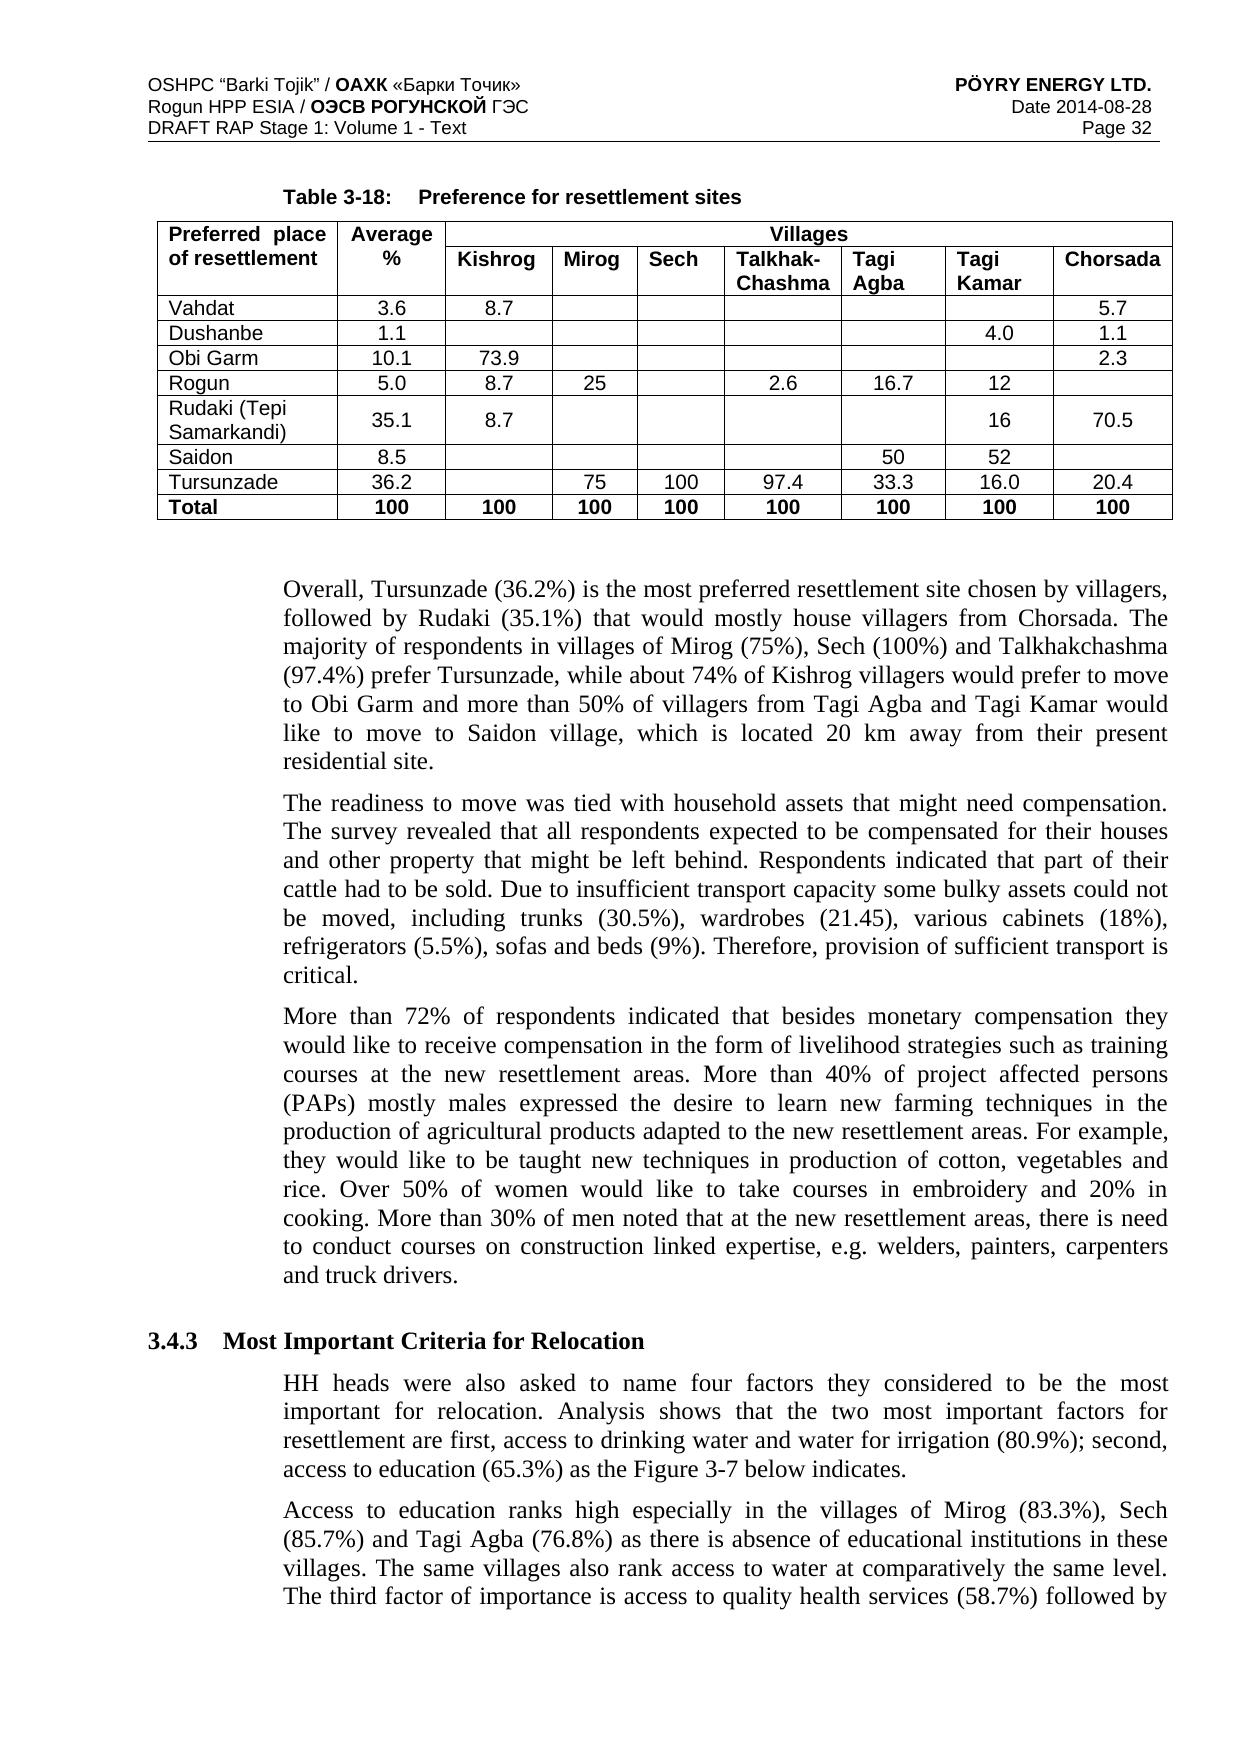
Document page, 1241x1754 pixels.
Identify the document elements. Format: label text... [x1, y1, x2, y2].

table_cell 8.7 [446, 296, 552, 320]
table_cell [1054, 371, 1172, 395]
table_cell Dushanbe [158, 321, 337, 345]
table_cell 100 [446, 495, 552, 519]
table_cell 100 [842, 495, 945, 519]
table_cell [446, 470, 552, 494]
table_cell [842, 296, 945, 320]
table_cell [725, 445, 841, 469]
table_cell [842, 396, 945, 444]
table_cell 36.2 [338, 470, 445, 494]
table_cell 16 [946, 396, 1053, 444]
table_cell [842, 321, 945, 345]
table_cell [842, 346, 945, 370]
table_cell 100 [338, 495, 445, 519]
table_cell 100 [725, 495, 841, 519]
table_header Average % [338, 222, 445, 295]
table_cell [553, 321, 637, 345]
table_cell [638, 296, 724, 320]
table_cell 8.5 [338, 445, 445, 469]
table_cell [638, 371, 724, 395]
table_cell 2.3 [1054, 346, 1172, 370]
table_cell [638, 346, 724, 370]
table_cell 100 [638, 470, 724, 494]
table_cell Tursunzade [158, 470, 337, 494]
table_cell 100 [1054, 495, 1172, 519]
table_cell 4.0 [946, 321, 1053, 345]
table_cell Sech [638, 247, 724, 295]
table_cell 33.3 [842, 470, 945, 494]
table_header Preferred place of resettlement [158, 222, 337, 295]
table_cell [553, 296, 637, 320]
table_cell [446, 445, 552, 469]
table_cell 12 [946, 371, 1053, 395]
table_cell 50 [842, 445, 945, 469]
table_cell Rogun [158, 371, 337, 395]
table_cell [1054, 445, 1172, 469]
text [283, 1495, 1169, 1610]
table_cell [446, 321, 552, 345]
table_cell [725, 296, 841, 320]
table_cell 73.9 [446, 346, 552, 370]
table_cell [946, 346, 1053, 370]
table_cell 20.4 [1054, 470, 1172, 494]
table_cell [725, 321, 841, 345]
table_cell Talkhak-Chashma [725, 247, 841, 295]
table_cell Obi Garm [158, 346, 337, 370]
table_cell [638, 445, 724, 469]
table_cell 2.6 [725, 371, 841, 395]
table_cell [553, 346, 637, 370]
table_cell Kishrog [446, 247, 552, 295]
table_cell 100 [946, 495, 1053, 519]
table_cell Tagi Agba [842, 247, 945, 295]
table_cell [638, 396, 724, 444]
table_cell [638, 321, 724, 345]
table_cell [946, 296, 1053, 320]
subtitle Most Important Criteria for Relocation [148, 1326, 1169, 1355]
table_cell 100 [638, 495, 724, 519]
table_cell Total [158, 495, 337, 519]
table_cell Saidon [158, 445, 337, 469]
table_cell [553, 445, 637, 469]
table_header Villages [446, 222, 1172, 246]
table_cell 35.1 [338, 396, 445, 444]
table_cell 70.5 [1054, 396, 1172, 444]
table_cell Tagi Kamar [946, 247, 1053, 295]
table_cell 75 [553, 470, 637, 494]
table_cell 3.6 [338, 296, 445, 320]
table_cell 5.7 [1054, 296, 1172, 320]
table_cell 8.7 [446, 371, 552, 395]
table_cell 97.4 [725, 470, 841, 494]
table_cell 52 [946, 445, 1053, 469]
table_cell 16.7 [842, 371, 945, 395]
table_cell Chorsada [1054, 247, 1172, 295]
table_cell Rudaki (Tepi Samarkandi) [158, 396, 337, 444]
table_cell 1.1 [1054, 321, 1172, 345]
table_cell [553, 396, 637, 444]
table_cell Vahdat [158, 296, 337, 320]
table_cell [725, 346, 841, 370]
table_cell [725, 396, 841, 444]
table_cell 25 [553, 371, 637, 395]
table_cell 16.0 [946, 470, 1053, 494]
text HH heads were also asked to name four factors they considered to be the most important for relocation. Analysis shows that the two most important factors for resettlement are first, access to drinking water and water for irrigation (80.9%); second, access to education (65.3%) as the Figure 3-7 below indicates. [283, 1368, 1169, 1483]
text The readiness to move was tied with household assets that might need compensation. The survey revealed that all respondents expected to be compensated for their houses and other property that might be left behind. Respondents indicated that part of their cattle had to be sold. Due to insufficient transport capacity some bulky assets could not be moved, including trunks (30.5%), wardrobes (21.45), various cabinets (18%), refrigerators (5.5%), sofas and beds (9%). Therefore, provision of sufficient transport is critical. [283, 788, 1169, 989]
text More than 72% of respondents indicated that besides monetary compensation they would like to receive compensation in the form of livelihood strategies such as training courses at the new resettlement areas. More than 40% of project affected persons (PAPs) mostly males expressed the desire to learn new farming techniques in the production of agricultural products adapted to the new resettlement areas. For example, they would like to be taught new techniques in production of cotton, vegetables and rice. Over 50% of women would like to take courses in embroidery and 20% in cooking. More than 30% of men noted that at the new resettlement areas, there is need to conduct courses on construction linked expertise, e.g. welders, painters, carpenters and truck drivers. [283, 1001, 1169, 1289]
table_cell 10.1 [338, 346, 445, 370]
text Overall, Tursunzade (36.2%) is the most preferred resettlement site chosen by villagers, followed by Rudaki (35.1%) that would mostly house villagers from Chorsada. The majority of respondents in villages of Mirog (75%), Sech (100%) and Talkhakchashma (97.4%) prefer Tursunzade, while about 74% of Kishrog villagers would prefer to move to Obi Garm and more than 50% of villagers from Tagi Agba and Tagi Kamar would like to move to Saidon village, which is located 20 km away from their present residential site. [283, 574, 1169, 775]
table_cell 8.7 [446, 396, 552, 444]
table_cell 1.1 [338, 321, 445, 345]
table_cell Mirog [553, 247, 637, 295]
table_cell 100 [553, 495, 637, 519]
table_cell 5.0 [338, 371, 445, 395]
